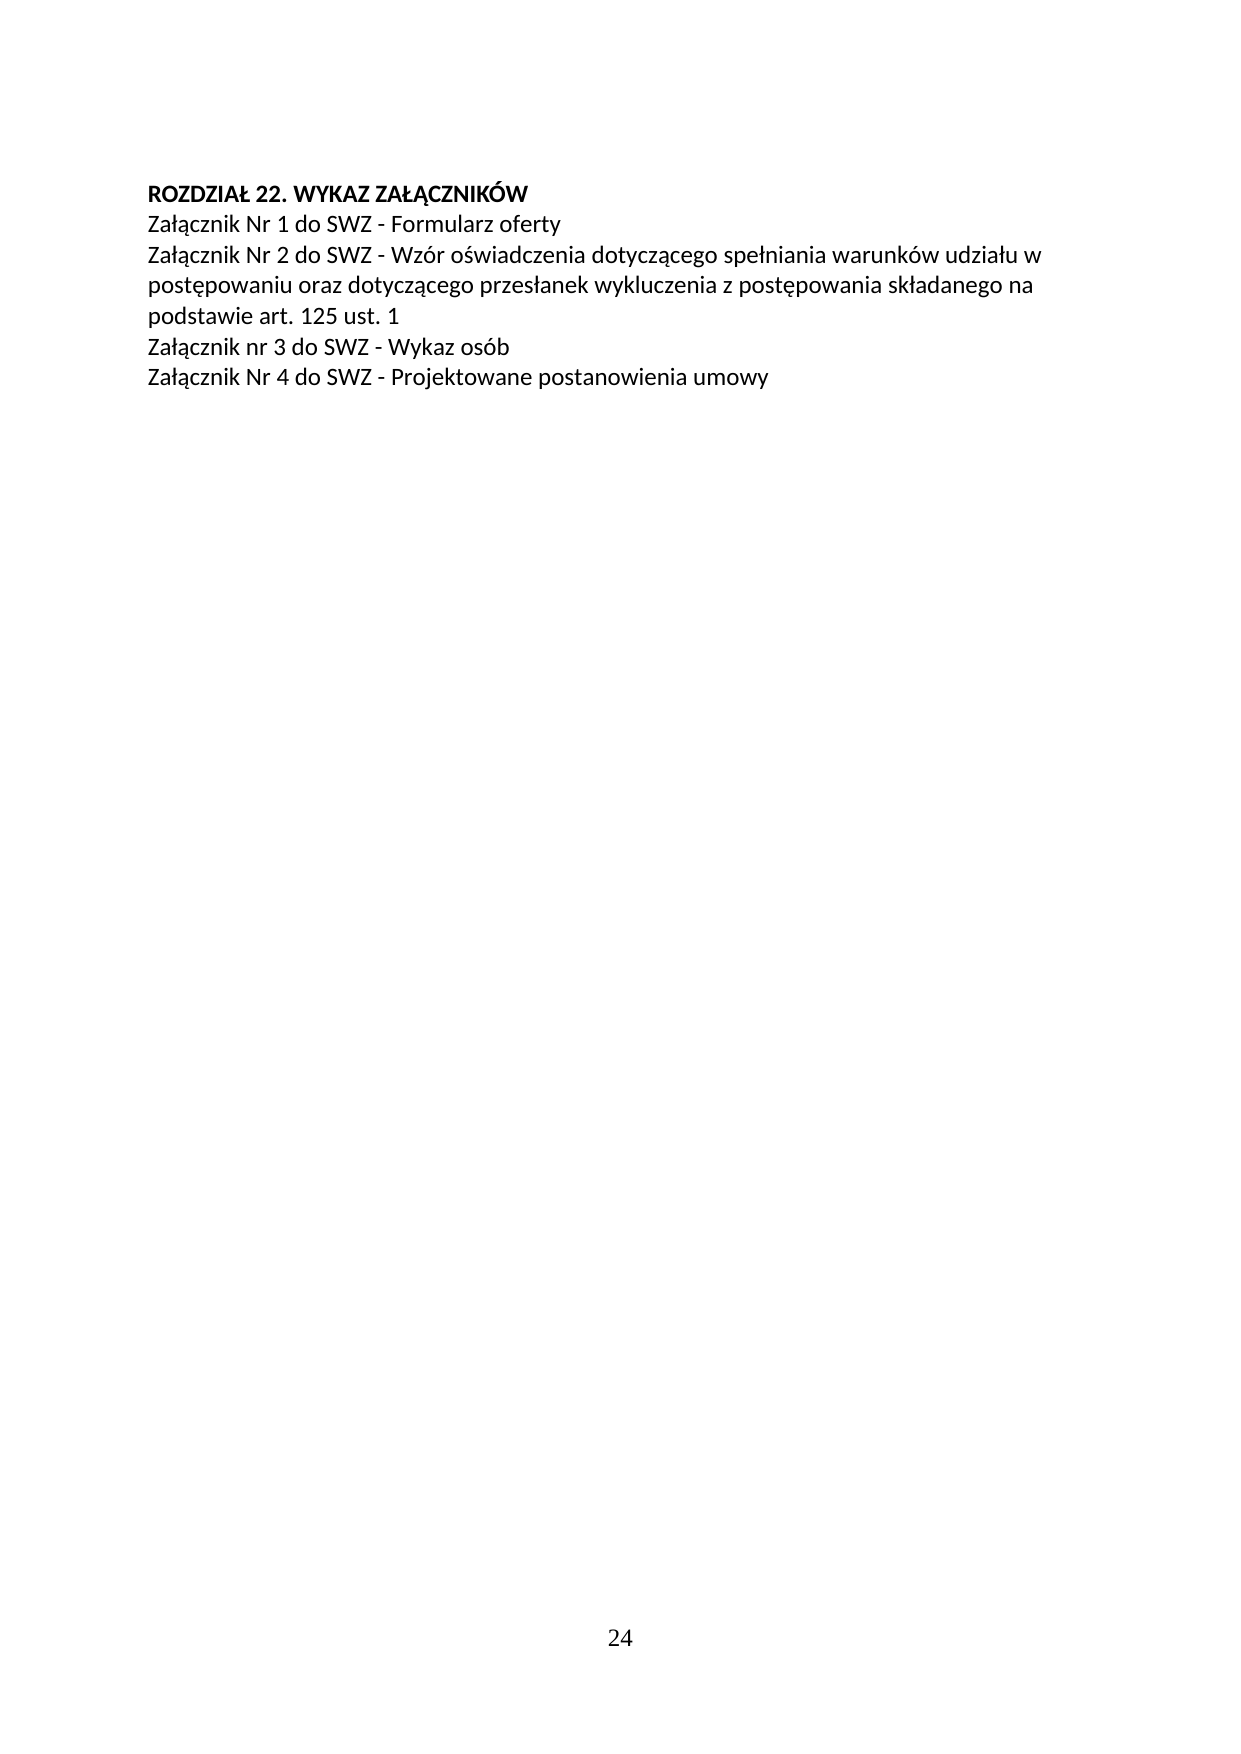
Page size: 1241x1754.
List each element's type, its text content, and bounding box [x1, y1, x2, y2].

subtitle ROZDZIAŁ 22. WYKAZ ZAŁĄCZNIKÓW [148, 178, 1093, 209]
text Załącznik Nr 1 do SWZ - Formularz oferty [148, 209, 1093, 239]
text Załącznik Nr 4 do SWZ - Projektowane postanowienia umowy [148, 361, 1093, 392]
text Załącznik Nr 2 do SWZ - Wzór oświadczenia dotyczącego spełniania warunków udziału w postępowaniu oraz dotyczącego przesłanek wykluczenia z postępowania składanego na podstawie art. 125 ust. 1 [148, 239, 1093, 331]
text Załącznik nr 3 do SWZ - Wykaz osób [148, 331, 1093, 361]
